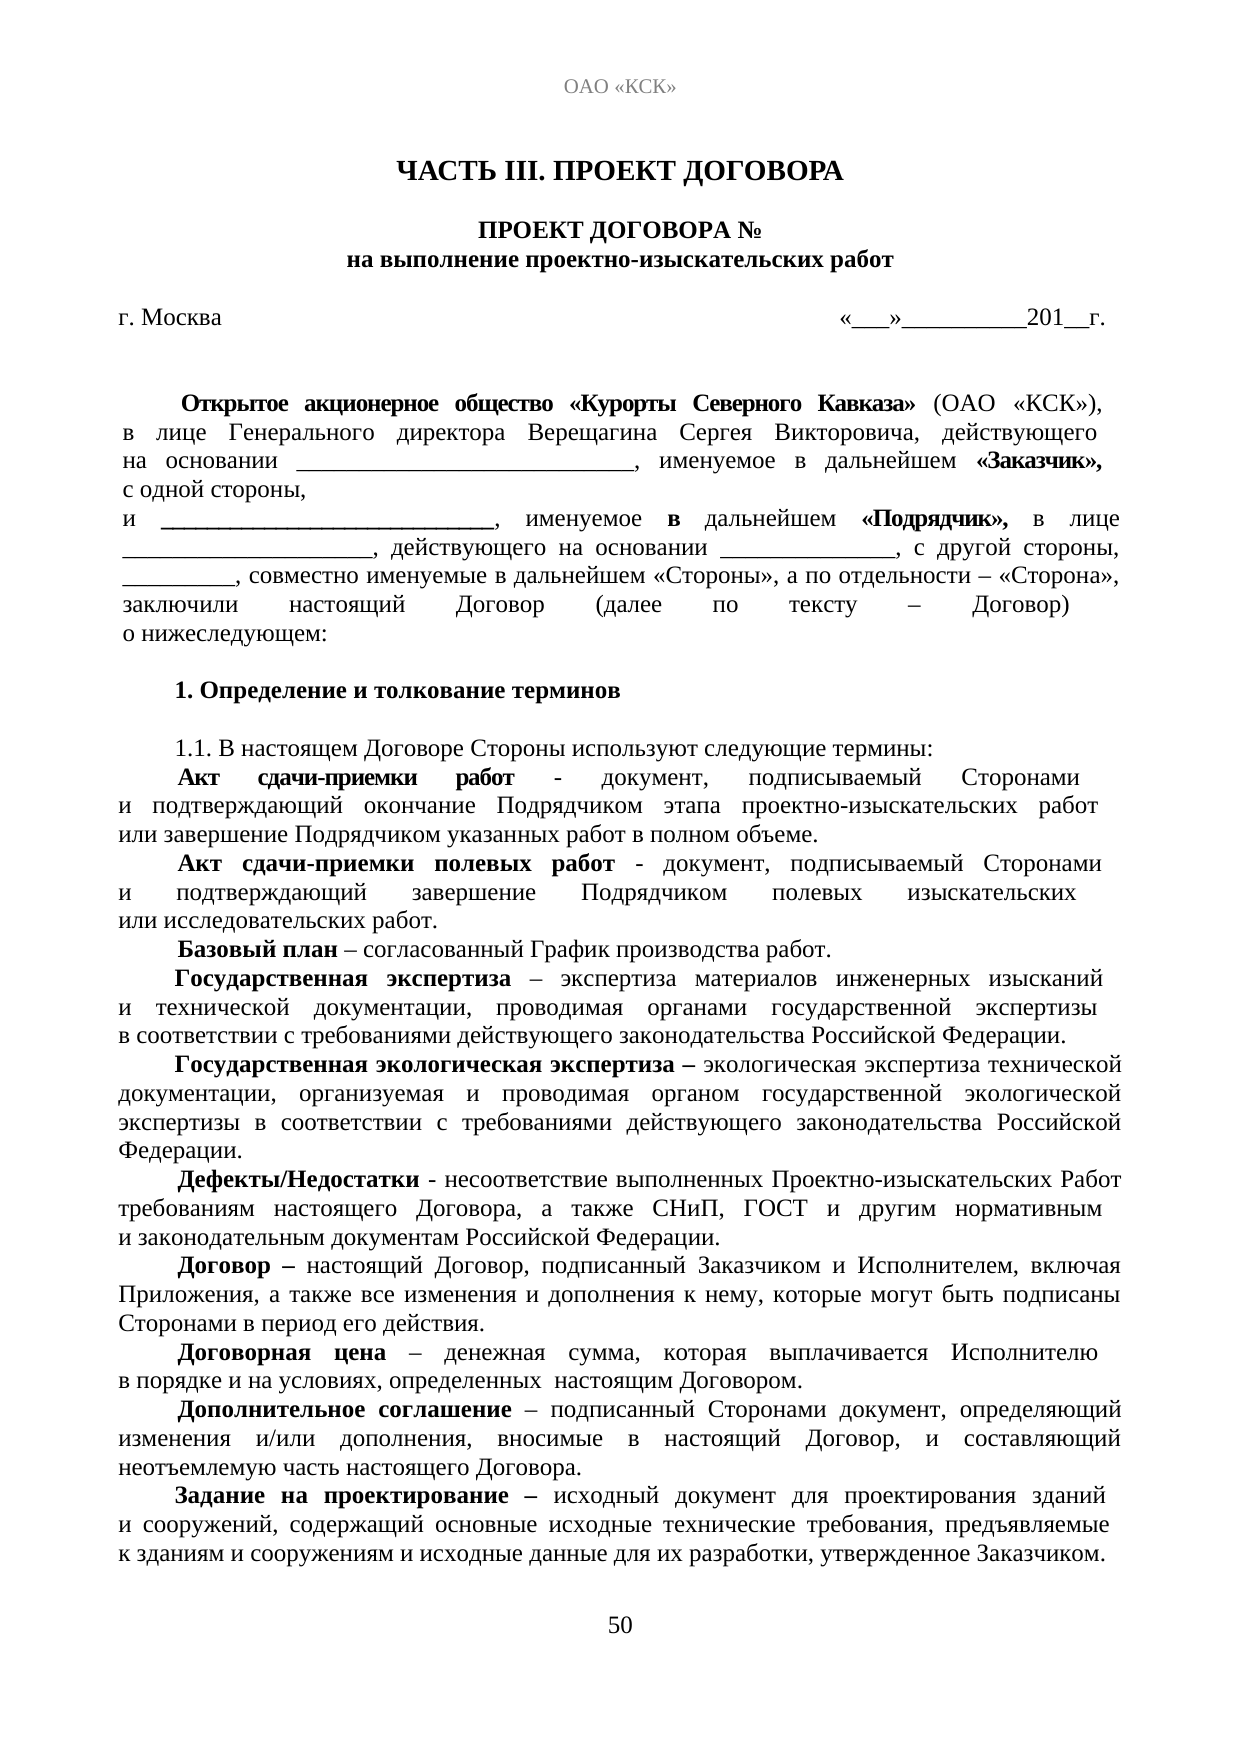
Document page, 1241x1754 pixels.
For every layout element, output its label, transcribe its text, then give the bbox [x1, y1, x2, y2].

text Государственная экспертиза – экспертиза материалов инженерных изысканий и технической документации, проводимая органами государственной экспертизы в соответствии с требованиями действующего законодательства Российской Федерации. [118, 963, 1122, 1049]
subtitle ЧАСТЬ III. ПРОЕКТ ДОГОВОРА [118, 153, 1122, 187]
text на выполнение проектно-изыскательских работ [118, 244, 1122, 273]
text 1. Определение и толкование терминов [118, 675, 1122, 704]
text ПРОЕКТ ДОГОВОРА № [118, 215, 1122, 244]
text Базовый план – согласованный График производства работ. [162, 934, 1122, 963]
text г. Москва «___»__________201__г. [118, 302, 1122, 330]
text Договорная цена – денежная сумма, которая выплачивается Исполнителю в порядке и на условиях, определенных настоящим Договором. [118, 1337, 1122, 1394]
text Государственная экологическая экспертиза – экологическая экспертиза технической документации, организуемая и проводимая органом государственной экологической экспертизы в соответствии с требованиями действующего законодательства Российской Федерации. [118, 1049, 1122, 1164]
text и _____________________________, именуемое в дальнейшем «Подрядчик», в лице ____________________, действующего на основании ______________, с другой стороны, _________, совместно именуемые в дальнейшем «Стороны», а по отдельности – «Сторона», заключили настоящий Договор (далее по тексту – Договор) о нижеследующем: [122, 503, 1120, 647]
text Задание на проектирование – исходный документ для проектирования зданий и сооружений, содержащий основные исходные технические требования, предъявляемые к зданиям и сооружениям и исходные данные для их разработки, утвержденное Заказчиком. [118, 1480, 1122, 1567]
text Акт сдачи-приемки работ - документ, подписываемый Сторонами и подтверждающий окончание Подрядчиком этапа проектно-изыскательских работ или завершение Подрядчиком указанных работ в полном объеме. [118, 762, 1120, 848]
text Дефекты/Недостатки - несоответствие выполненных Проектно-изыскательских Работ требованиям настоящего Договора, а также СНиП, ГОСТ и другим нормативным и законодательным документам Российской Федерации. [118, 1164, 1122, 1250]
text Открытое акционерное общество «Курорты Северного Кавказа» (ОАО «КСК»), в лице Генерального директора Верещагина Сергея Викторовича, действующего на основании ___________________________, именуемое в дальнейшем «Заказчик», с одной стороны, [122, 388, 1120, 503]
text Дополнительное соглашение – подписанный Сторонами документ, определяющий изменения и/или дополнения, вносимые в настоящий Договор, и составляющий неотъемлемую часть настоящего Договора. [118, 1394, 1122, 1480]
list В настоящем Договоре Стороны используют следующие термины: [174, 733, 1122, 762]
text Договор – настоящий Договор, подписанный Заказчиком и Исполнителем, включая Приложения, а также все изменения и дополнения к нему, которые могут быть подписаны Сторонами в период его действия. [118, 1250, 1122, 1337]
text Акт сдачи-приемки полевых работ - документ, подписываемый Сторонами и подтверждающий завершение Подрядчиком полевых изыскательских или исследовательских работ. [118, 848, 1122, 934]
